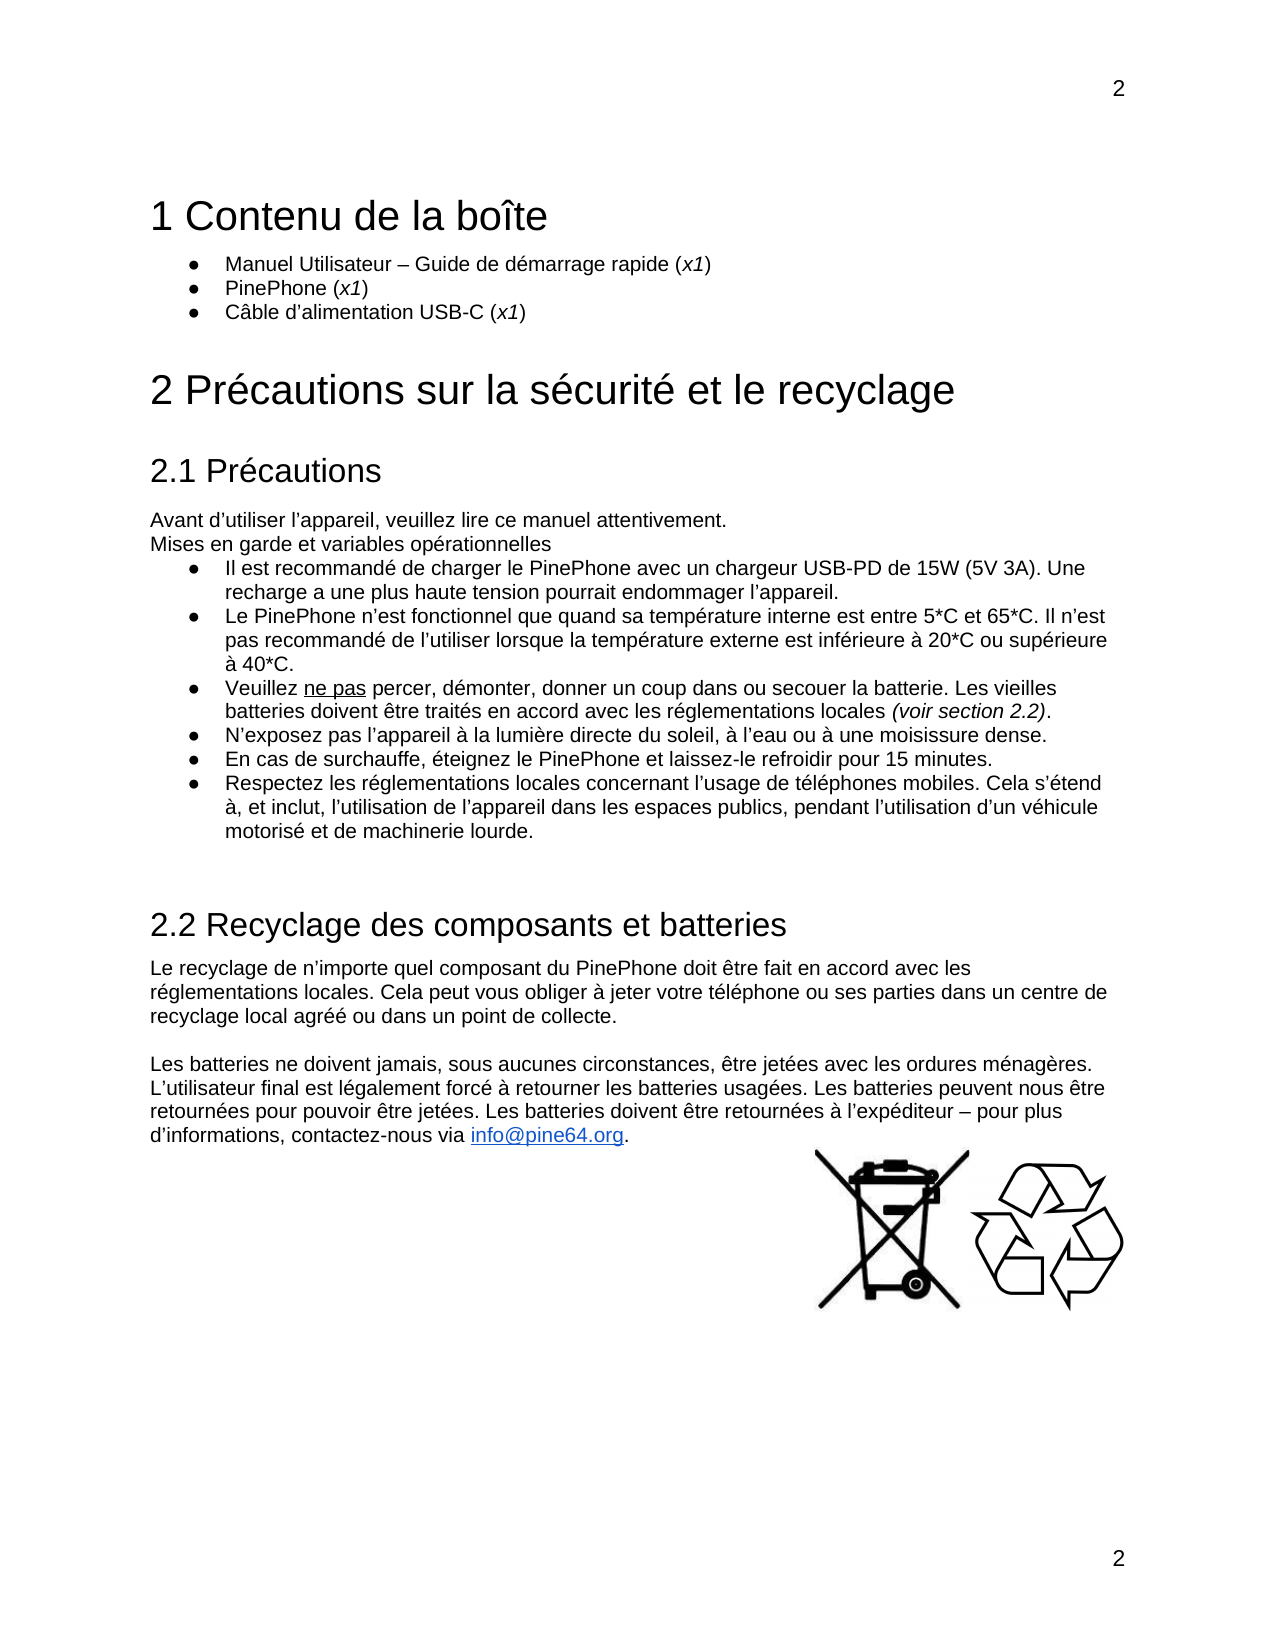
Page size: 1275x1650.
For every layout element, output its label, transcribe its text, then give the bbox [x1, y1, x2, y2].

list Respectez les réglementations locales concernant l’usage de téléphones mobiles. Cela s’étend à, et inclut, l’utilisation de l’appareil dans les espaces publics, pendant l’utilisation d’un véhicule motorisé et de machinerie lourde. [187, 771, 1125, 843]
list En cas de surchauffe, éteignez le PinePhone et laissez-le refroidir pour 15 minutes. [187, 747, 1125, 771]
subtitle 2 Précautions sur la sécurité et le recyclage [150, 366, 1125, 413]
list Veuillez ne pas percer, démonter, donner un coup dans ou secouer la batterie. Les vieilles batteries doivent être traités en accord avec les réglementations locales (voir section 2.2). [187, 675, 1125, 723]
text L’utilisateur final est légalement forcé à retourner les batteries usagées. Les batteries peuvent nous être retournées pour pouvoir être jetées. Les batteries doivent être retournées à l’expéditeur – pour plus d’informations, contactez-nous via info@pine64.org. [150, 1075, 1125, 1147]
subtitle 2.2 Recyclage des composants et batteries [150, 904, 1125, 943]
list PinePhone (x1) [187, 276, 1125, 300]
list Il est recommandé de charger le PinePhone avec un chargeur USB-PD de 15W (5V 3A). Une recharge a une plus haute tension pourrait endommager l’appareil. [187, 556, 1125, 603]
subtitle 1 Contenu de la boîte [150, 192, 1125, 239]
text Avant d’utiliser l’appareil, veuillez lire ce manuel attentivement. [150, 508, 1125, 532]
picture [814, 1147, 1125, 1312]
list Le PinePhone n’est fonctionnel que quand sa température interne est entre 5*C et 65*C. Il n’est pas recommandé de l’utiliser lorsque la température externe est inférieure à 20*C ou supérieure à 40*C. [187, 603, 1125, 675]
subtitle 2.1 Précautions [150, 451, 1125, 489]
list Manuel Utilisateur – Guide de démarrage rapide (x1) [187, 252, 1125, 276]
list Câble d’alimentation USB-C (x1) [187, 300, 1125, 324]
text Mises en garde et variables opérationnelles [150, 532, 1125, 556]
text Le recyclage de n’importe quel composant du PinePhone doit être fait en accord avec les réglementations locales. Cela peut vous obliger à jeter votre téléphone ou ses parties dans un centre de recyclage local agréé ou dans un point de collecte. [150, 956, 1125, 1027]
text Les batteries ne doivent jamais, sous aucunes circonstances, être jetées avec les ordures ménagères. [150, 1027, 1125, 1075]
list N’exposez pas l’appareil à la lumière directe du soleil, à l’eau ou à une moisissure dense. [187, 723, 1125, 747]
